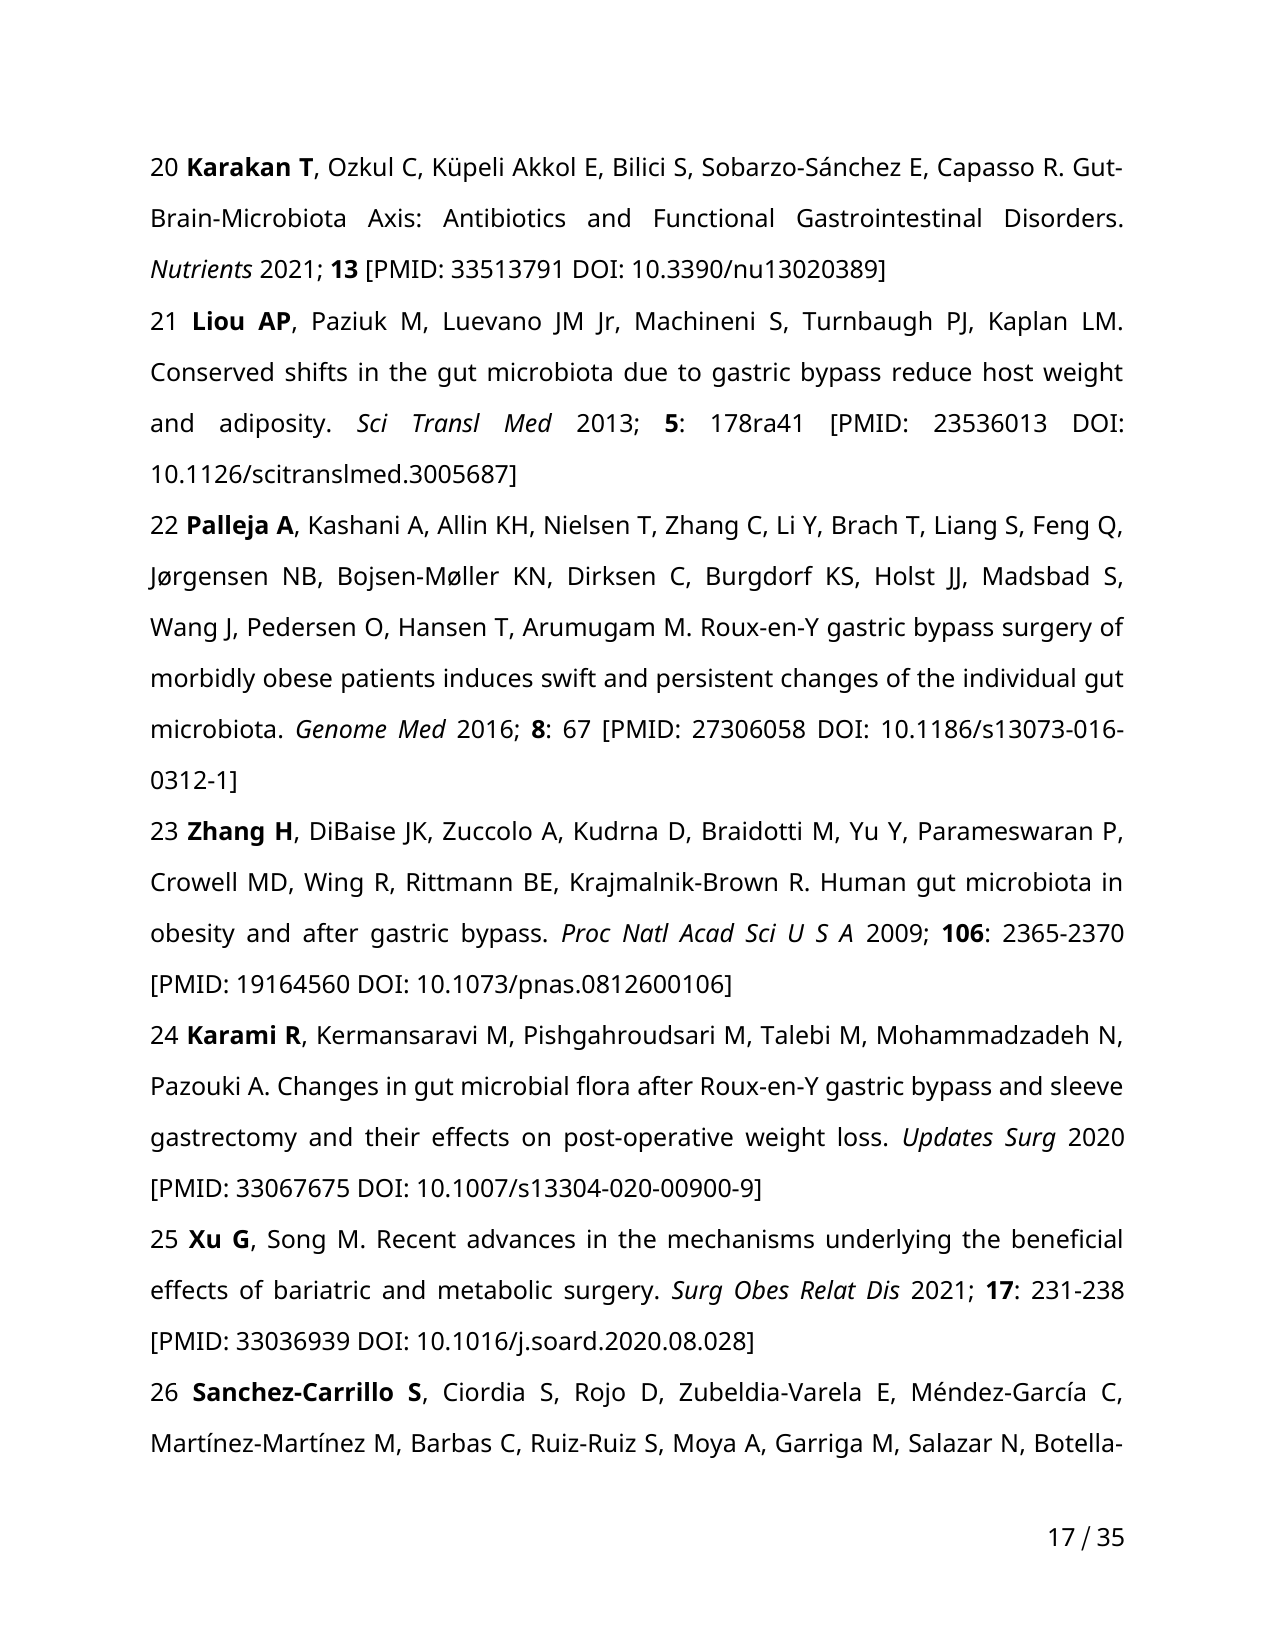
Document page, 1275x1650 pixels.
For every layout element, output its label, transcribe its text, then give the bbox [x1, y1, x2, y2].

text 21 Liou AP, Paziuk M, Luevano JM Jr, Machineni S, Turnbaugh PJ, Kaplan LM. Conserved shifts in the gut microbiota due to gastric bypass reduce host weight and adiposity. Sci Transl Med 2013; 5: 178ra41 [PMID: 23536013 DOI: 10.1126/scitranslmed.3005687] [150, 303, 1125, 490]
text 25 Xu G, Song M. Recent advances in the mechanisms underlying the beneficial effects of bariatric and metabolic surgery. Surg Obes Relat Dis 2021; 17: 231-238 [PMID: 33036939 DOI: 10.1016/j.soard.2020.08.028] [150, 1222, 1125, 1358]
text 23 Zhang H, DiBaise JK, Zuccolo A, Kudrna D, Braidotti M, Yu Y, Parameswaran P, Crowell MD, Wing R, Rittmann BE, Krajmalnik-Brown R. Human gut microbiota in obesity and after gastric bypass. Proc Natl Acad Sci U S A 2009; 106: 2365-2370 [PMID: 19164560 DOI: 10.1073/pnas.0812600106] [150, 813, 1125, 1001]
text 24 Karami R, Kermansaravi M, Pishgahroudsari M, Talebi M, Mohammadzadeh N, Pazouki A. Changes in gut microbial flora after Roux-en-Y gastric bypass and sleeve gastrectomy and their effects on post-operative weight loss. Updates Surg 2020 [PMID: 33067675 DOI: 10.1007/s13304-020-00900-9] [150, 1018, 1125, 1205]
text 20 Karakan T, Ozkul C, Küpeli Akkol E, Bilici S, Sobarzo-Sánchez E, Capasso R. Gut-Brain-Microbiota Axis: Antibiotics and Functional Gastrointestinal Disorders. Nutrients 2021; 13 [PMID: 33513791 DOI: 10.3390/nu13020389] [150, 150, 1125, 286]
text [150, 1375, 1125, 1460]
text 22 Palleja A, Kashani A, Allin KH, Nielsen T, Zhang C, Li Y, Brach T, Liang S, Feng Q, Jørgensen NB, Bojsen-Møller KN, Dirksen C, Burgdorf KS, Holst JJ, Madsbad S, Wang J, Pedersen O, Hansen T, Arumugam M. Roux-en-Y gastric bypass surgery of morbidly obese patients induces swift and persistent changes of the individual gut microbiota. Genome Med 2016; 8: 67 [PMID: 27306058 DOI: 10.1186/s13073-016-0312-1] [150, 507, 1125, 797]
